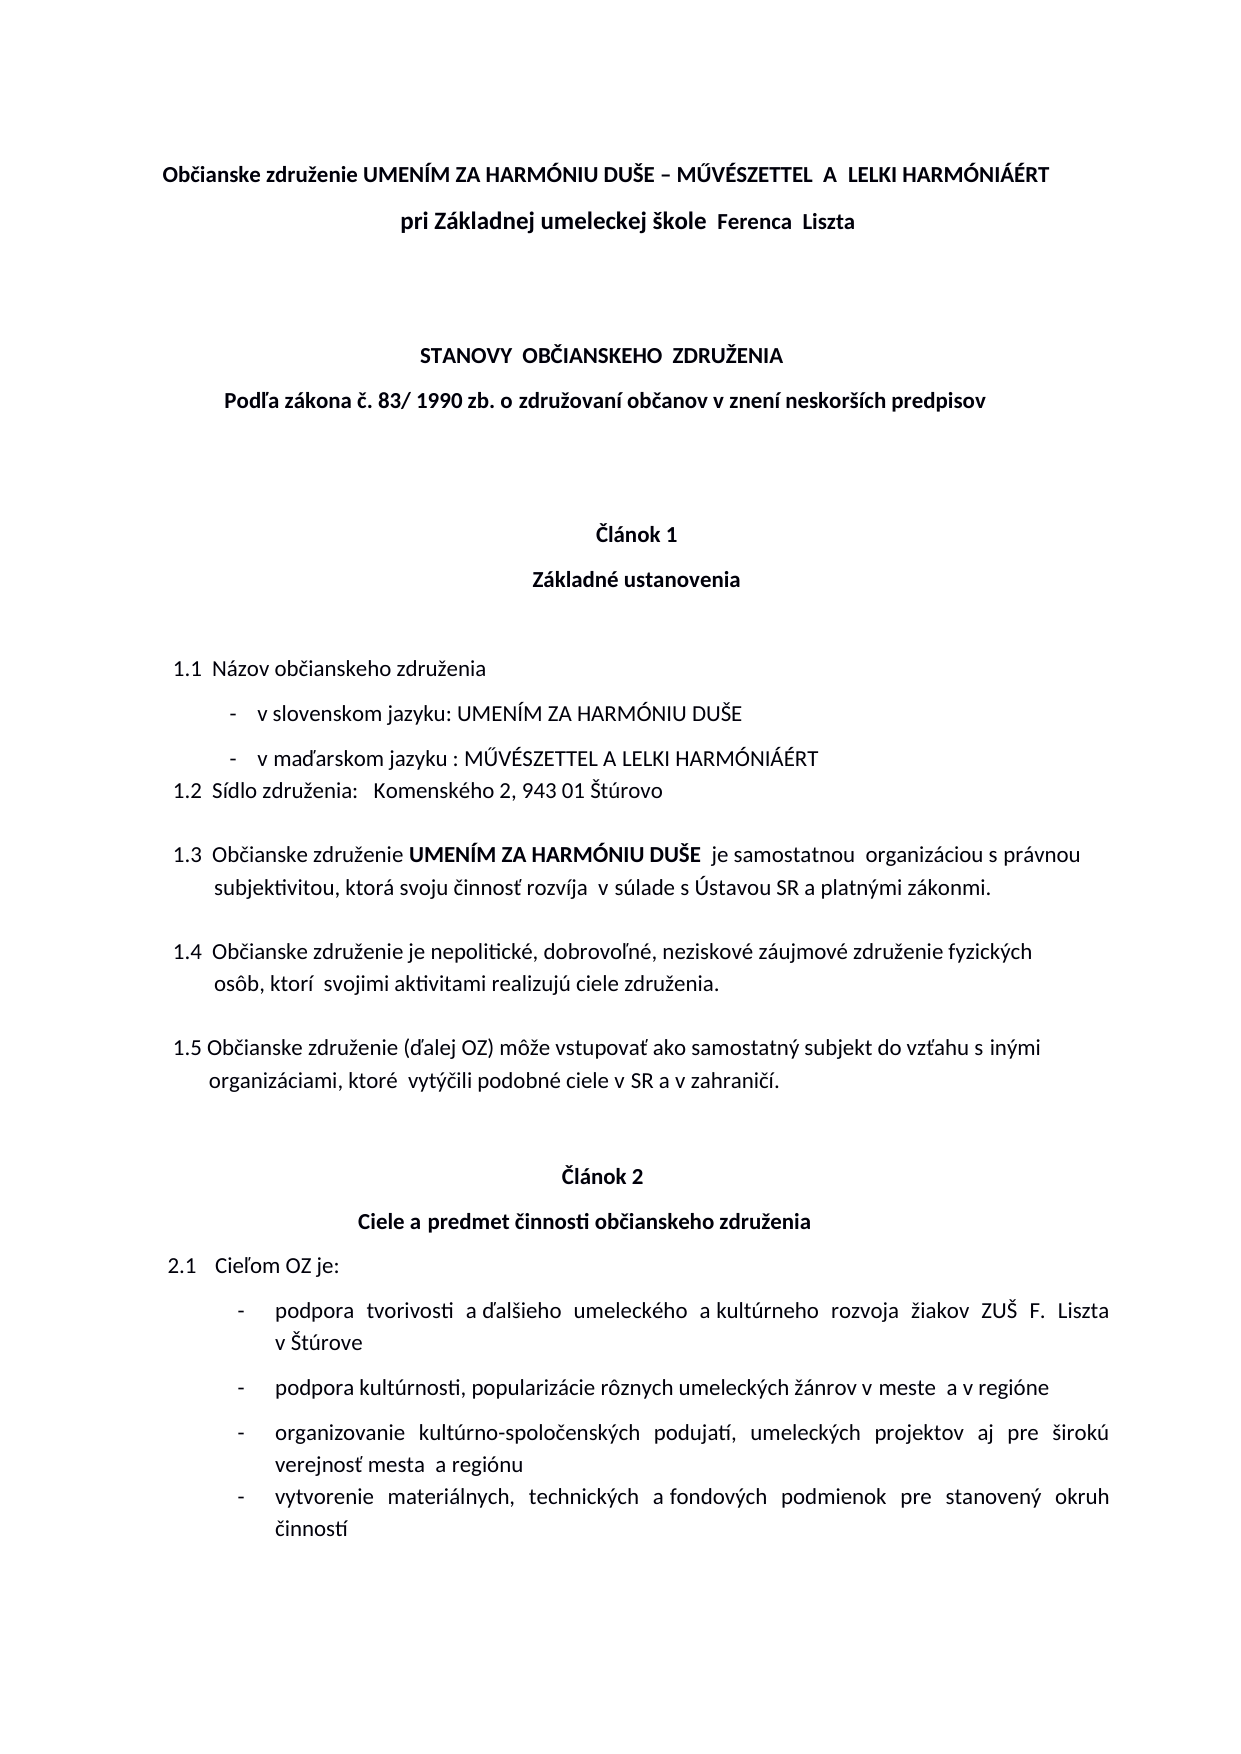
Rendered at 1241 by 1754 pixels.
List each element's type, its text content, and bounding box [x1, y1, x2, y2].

text 1.1 Názov občianskeho združenia [162, 654, 1110, 682]
list vytvorenie materiálnych, technických a fondových podmienok pre stanovený okruh činností [237, 1482, 1110, 1542]
text STANOVY OBČIANSKEHO ZDRUŽENIA [162, 342, 1110, 370]
list 1.3 Občianske združenie UMENÍM ZA HARMÓNIU DUŠE je samostatnou organizáciou s právnou [162, 840, 1110, 868]
list podpora tvorivosti a ďalšieho umeleckého a kultúrneho rozvoja žiakov ZUŠ F. Liszta v Štúrove [237, 1296, 1110, 1357]
list organizovanie kultúrno-spoločenských podujatí, umeleckých projektov aj pre širokú verejnosť mesta a regiónu [237, 1418, 1110, 1478]
text Podľa zákona č. 83/ 1990 zb. o združovaní občanov v znení neskorších predpisov [162, 386, 1110, 414]
list Článok 2 [237, 1162, 1110, 1190]
list Cieľom OZ je: [167, 1252, 1110, 1280]
text Základné ustanovenia [162, 565, 1110, 593]
text Ciele a predmet činnosti občianskeho združenia [162, 1207, 1110, 1235]
list organizáciami, ktoré vytýčili podobné ciele v SR a v zahraničí. [162, 1066, 1110, 1094]
list 1.5 Občianske združenie (ďalej OZ) môže vstupovať ako samostatný subjekt do vzťahu s inými [162, 1033, 1110, 1062]
text pri Základnej umeleckej škole Ferenca Liszta [162, 205, 1110, 235]
list 1.2 Sídlo združenia: Komenského 2, 943 01 Štúrovo [162, 776, 1110, 804]
text - v slovenskom jazyku: UMENÍM ZA HARMÓNIU DUŠE [162, 699, 1110, 727]
text Článok 1 [162, 520, 1110, 548]
list - v maďarskom jazyku : MŰVÉSZETTEL A LELKI HARMÓNIÁÉRT [162, 744, 1110, 772]
list 1.4 Občianske združenie je nepolitické, dobrovoľné, neziskové záujmové združenie fyzických [162, 937, 1110, 965]
text Občianske združenie UMENÍM ZA HARMÓNIU DUŠE – MŰVÉSZETTEL A LELKI HARMÓNIÁÉRT [162, 160, 1110, 188]
list osôb, ktorí svojimi aktivitami realizujú ciele združenia. [162, 969, 1110, 997]
list subjektivitou, ktorá svoju činnosť rozvíja v súlade s Ústavou SR a platnými zákonmi. [162, 873, 1110, 901]
list podpora kultúrnosti, popularizácie rôznych umeleckých žánrov v meste a v regióne [237, 1373, 1110, 1401]
